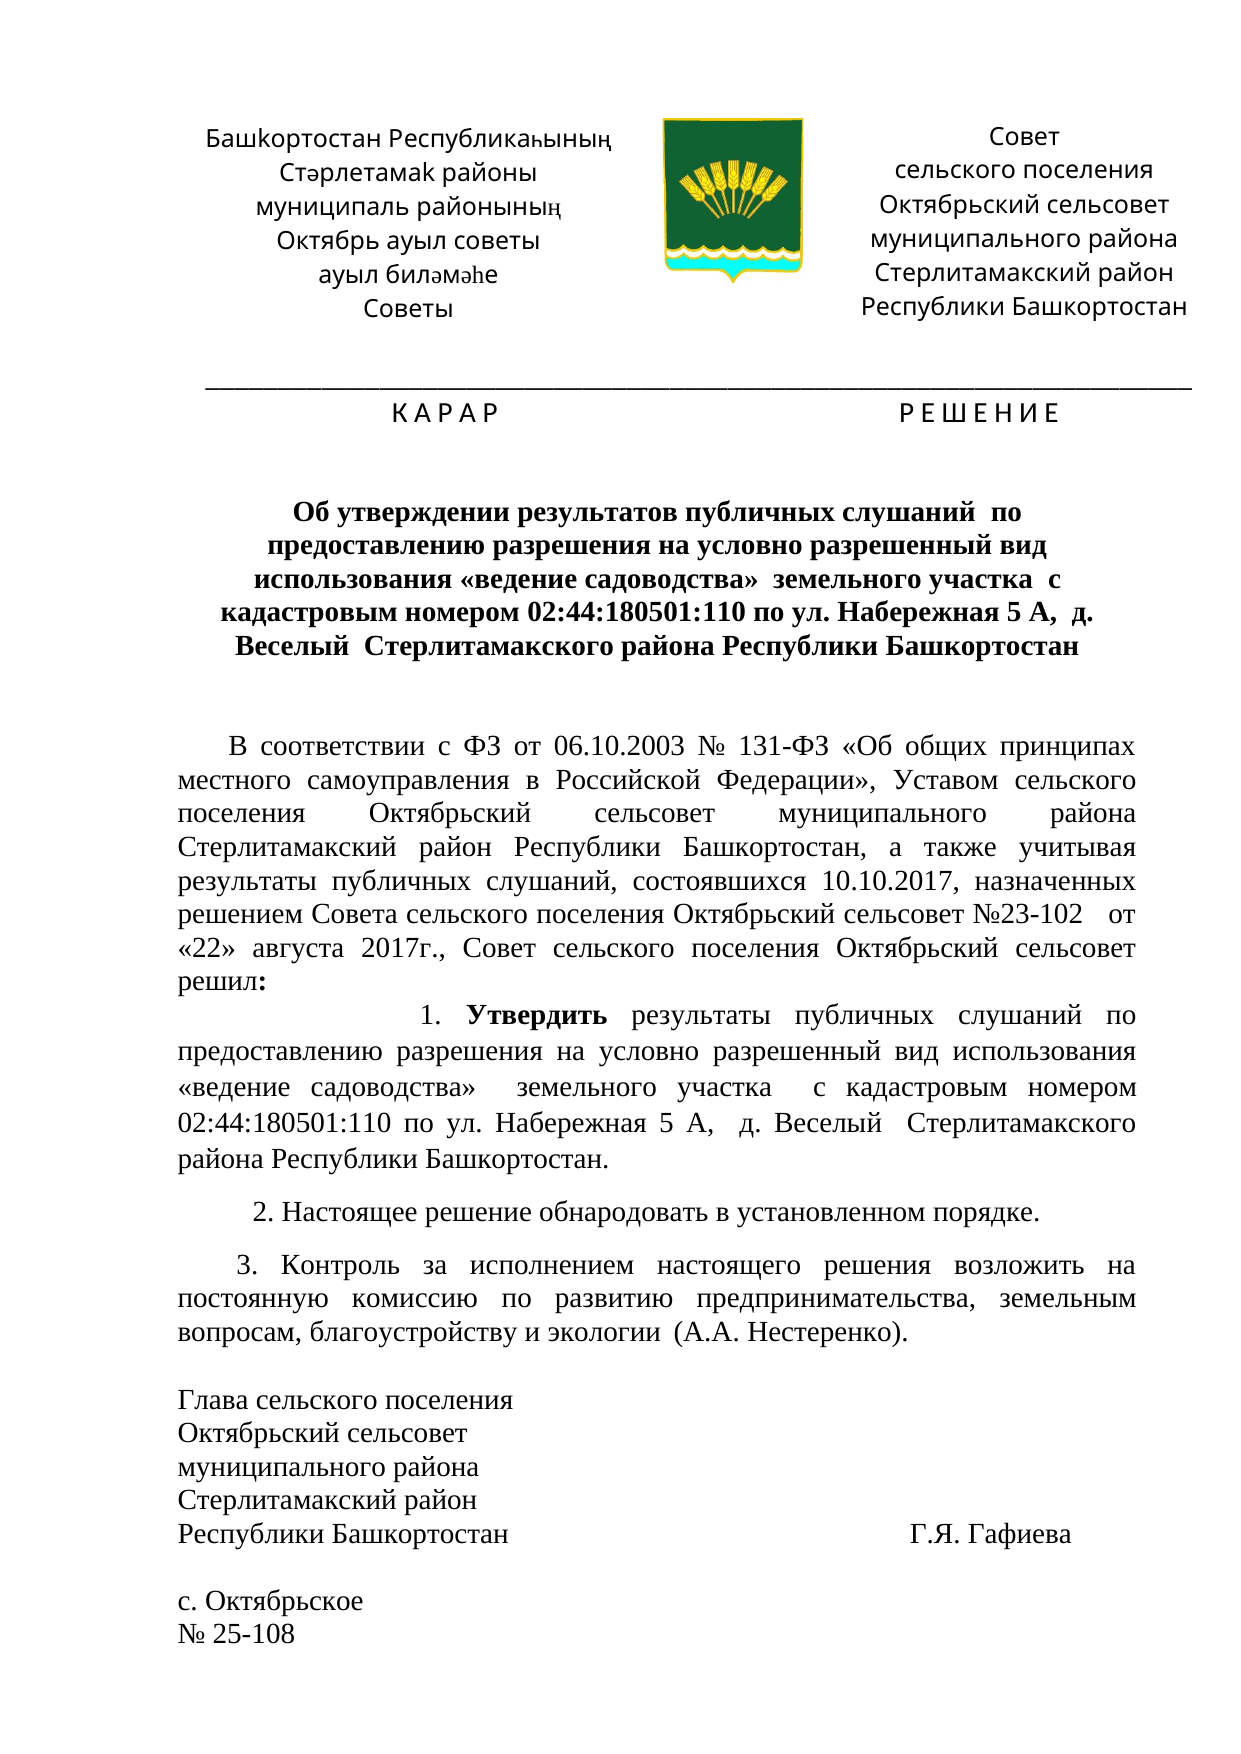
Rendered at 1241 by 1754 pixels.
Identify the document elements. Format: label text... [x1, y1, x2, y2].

table_header Башkортостан Республикаһының Стəрлетамаk районы муниципаль районының Октябрь ауыл советы ауыл биләмәһе Советы [177, 118, 639, 358]
text муниципального района [177, 1449, 1137, 1482]
text 2. Настоящее решение обнародовать в установленном порядке. [177, 1194, 1137, 1228]
text Глава сельского поселения [177, 1382, 1137, 1415]
table_header [639, 118, 827, 358]
text № 25-108 [177, 1617, 1137, 1650]
text В соответствии с ФЗ от 06.10.2003 № 131-ФЗ «Об общих принципах местного самоуправления в Российской Федерации», Уставом сельского поселения Октябрьский сельсовет муниципального района Стерлитамакский район Республики Башкортостан, а также учитывая результаты публичных слушаний, состоявшихся 10.10.2017, назначенных решением Совета сельского поселения Октябрьский сельсовет №23-102 от «22» августа 2017г., Совет сельского поселения Октябрьский сельсовет решил: [177, 728, 1137, 997]
picture [662, 118, 804, 287]
text 3. Контроль за исполнением настоящего решения возложить на постоянную комиссию по развитию предпринимательства, земельным вопросам, благоустройству и экологии (А.А. Нестеренко). [177, 1247, 1137, 1348]
text Стерлитамакский район [177, 1482, 1137, 1516]
text Республики Башкортостан Г.Я. Гафиева [177, 1516, 1137, 1549]
table_cell ____________________________________________________________________ К А Р А Р Р Е Ш Е Н И Е [177, 358, 1221, 465]
text Об утверждении результатов публичных слушаний по предоставлению разрешения на условно разрешенный вид использования «ведение садоводства» земельного участка с кадастровым номером 02:44:180501:110 по ул. Набережная 5 А, д. Веселый Стерлитамакского района Республики Башкортостан [177, 494, 1137, 661]
text 1. Утвердить результаты публичных слушаний по предоставлению разрешения на условно разрешенный вид использования «ведение садоводства» земельного участка с кадастровым номером 02:44:180501:110 по ул. Набережная 5 А, д. Веселый Стерлитамакского района Республики Башкортостан. [177, 997, 1137, 1175]
text Октябрьский сельсовет [177, 1415, 1137, 1449]
text с. Октябрьское [177, 1583, 1137, 1617]
table_header Совет сельского поселения Октябрьский сельсовет муниципального района Стерлитамакский район Республики Башкортостан [827, 118, 1221, 358]
